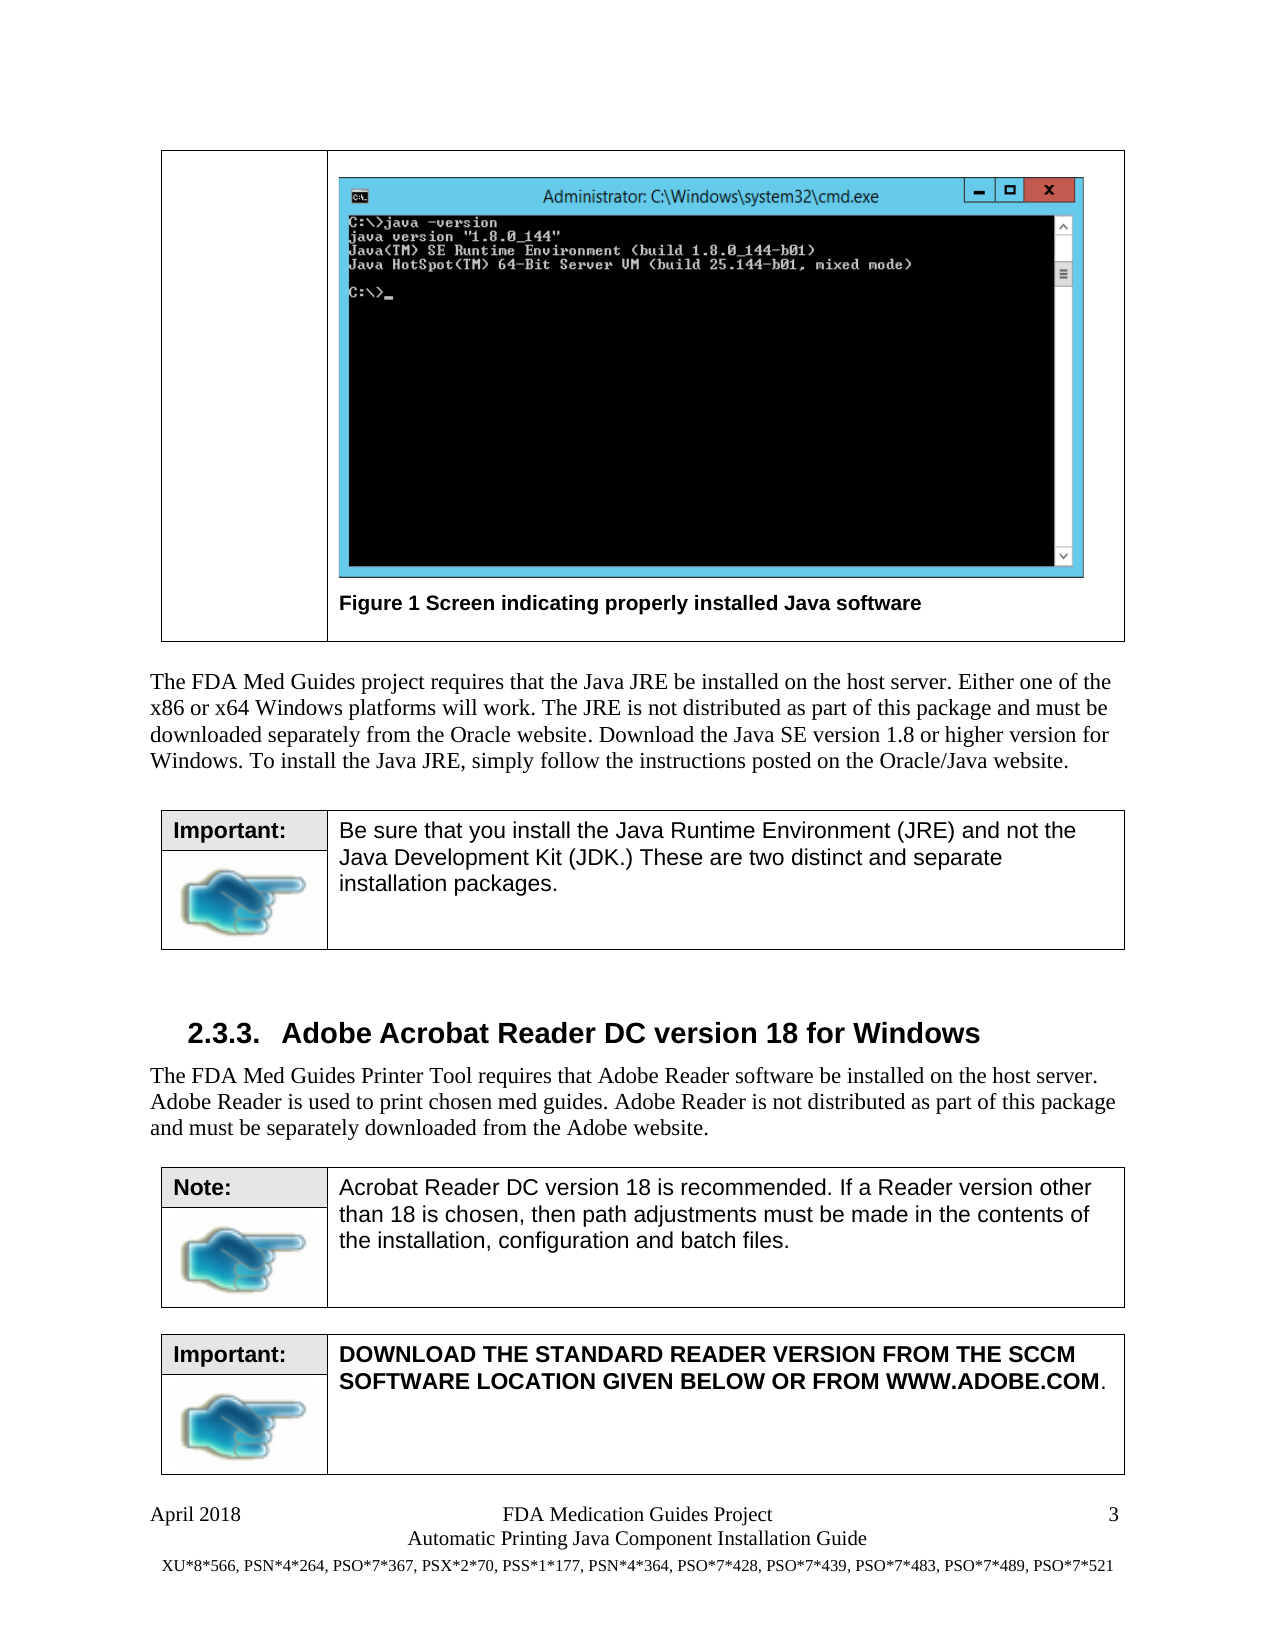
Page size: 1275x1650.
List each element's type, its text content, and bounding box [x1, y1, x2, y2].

table_header Note: [162, 1168, 327, 1207]
picture [173, 1214, 317, 1301]
table_header Important: [162, 1335, 327, 1374]
table_cell [162, 151, 327, 641]
subtitle Adobe Acrobat Reader DC version 18 for Windows [187, 1016, 1125, 1049]
picture [338, 177, 1084, 578]
table_cell [162, 1208, 327, 1307]
picture [173, 857, 317, 944]
picture [173, 1381, 317, 1468]
table_header Be sure that you install the Java Runtime Environment (JRE) and not the Java Development Kit (JDK.) These are two distinct and separate installation packages. [328, 811, 1124, 949]
text The FDA Med Guides project requires that the Java JRE be installed on the host server. Either one of the x86 or x64 Windows platforms will work. The JRE is not distributed as part of this package and must be downloaded separately from the Oracle website. Download the Java SE version 1.8 or higher version for Windows. To install the Java JRE, simply follow the instructions posted on the Oracle/Java website. [150, 668, 1125, 773]
text The FDA Med Guides Printer Tool requires that Adobe Reader software be installed on the host server. Adobe Reader is used to print chosen med guides. Adobe Reader is not distributed as part of this package and must be separately downloaded from the Adobe website. [150, 1062, 1125, 1141]
table_cell [162, 851, 327, 949]
table_header DOWNLOAD THE STANDARD READER VERSION FROM THE SCCM SOFTWARE LOCATION GIVEN BELOW OR FROM WWW.ADOBE.COM. [328, 1335, 1124, 1473]
table_cell [162, 1375, 327, 1473]
table_header Important: [162, 811, 327, 850]
table_header Acrobat Reader DC version 18 is recommended. If a Reader version other than 18 is chosen, then path adjustments must be made in the contents of the installation, configuration and batch files. [328, 1168, 1124, 1307]
